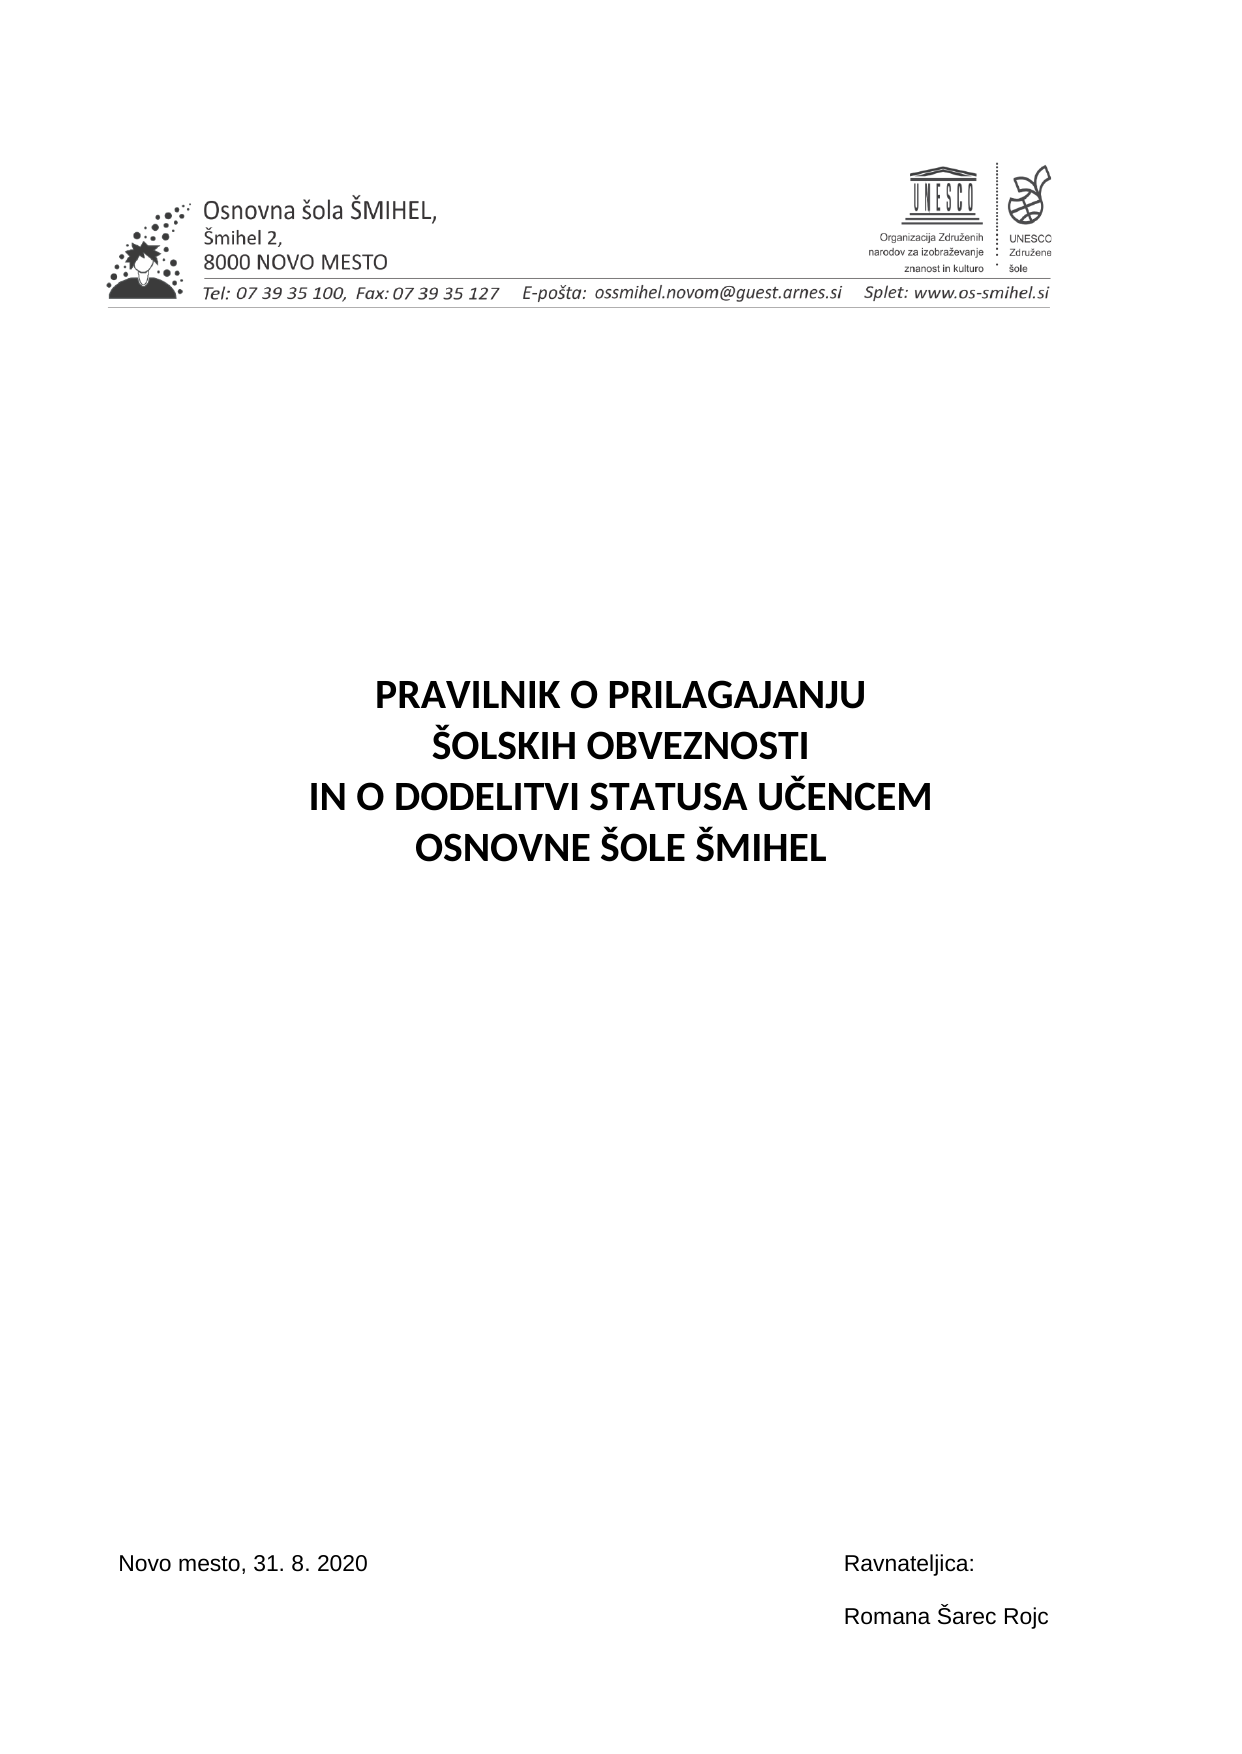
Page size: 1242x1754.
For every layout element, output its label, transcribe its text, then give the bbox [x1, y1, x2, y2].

text Romana Šarec Rojc [118, 1603, 1067, 1629]
picture [106, 162, 1052, 308]
text PRAVILNIK O PRILAGAJANJU [368, 668, 873, 719]
text ŠOLSKIH OBVEZNOSTI [426, 719, 816, 770]
text Novo mesto, 31. 8. 2020 Ravnateljica: [118, 1550, 1067, 1576]
text IN O DODELITVI STATUSA UČENCEM OSNOVNE ŠOLE ŠMIHEL [304, 770, 938, 872]
